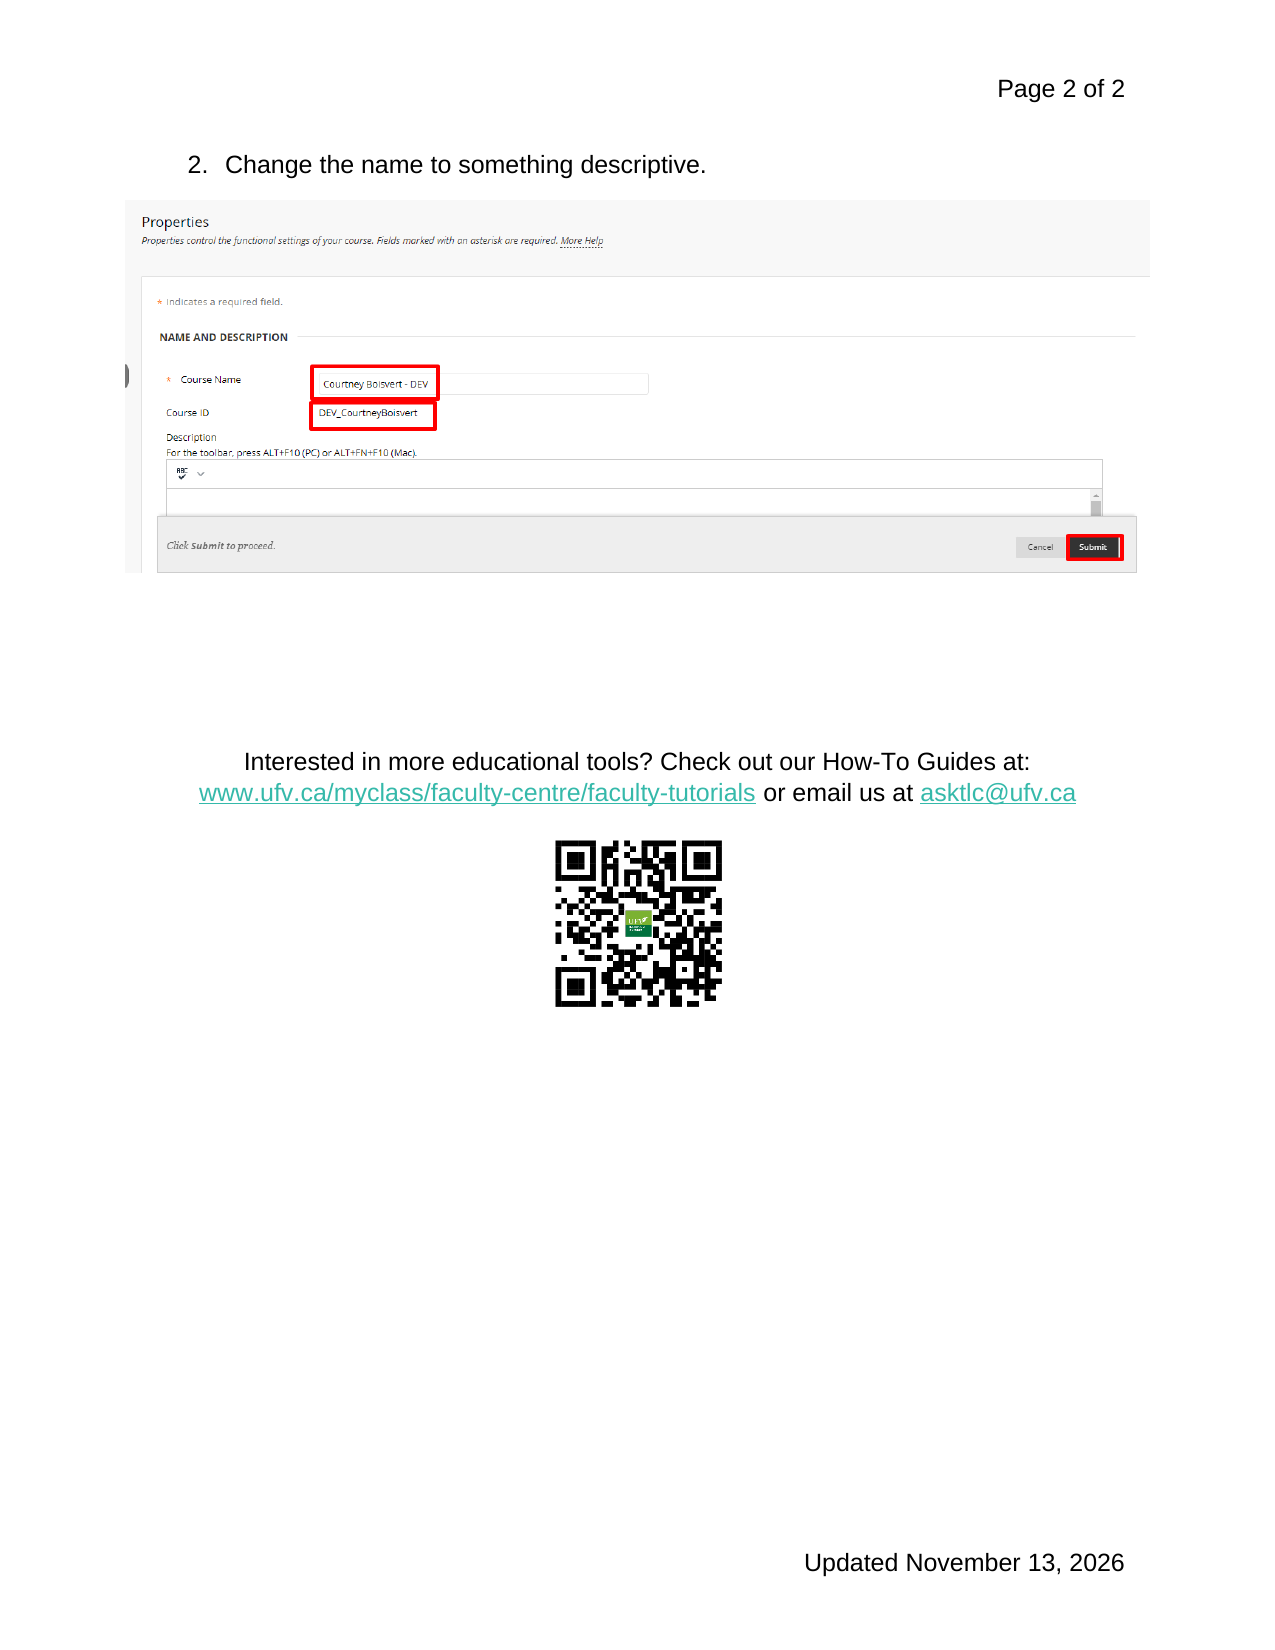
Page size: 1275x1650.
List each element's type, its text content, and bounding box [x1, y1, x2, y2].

list Change the name to something descriptive. [187, 150, 1125, 179]
text Interested in more educational tools? Check out our How-To Guides at: www.ufv.ca/myclass/faculty-centre/faculty-tutorials or email us at asktlc@ufv.ca [150, 747, 1125, 807]
picture [547, 832, 728, 1013]
picture [125, 200, 1150, 583]
